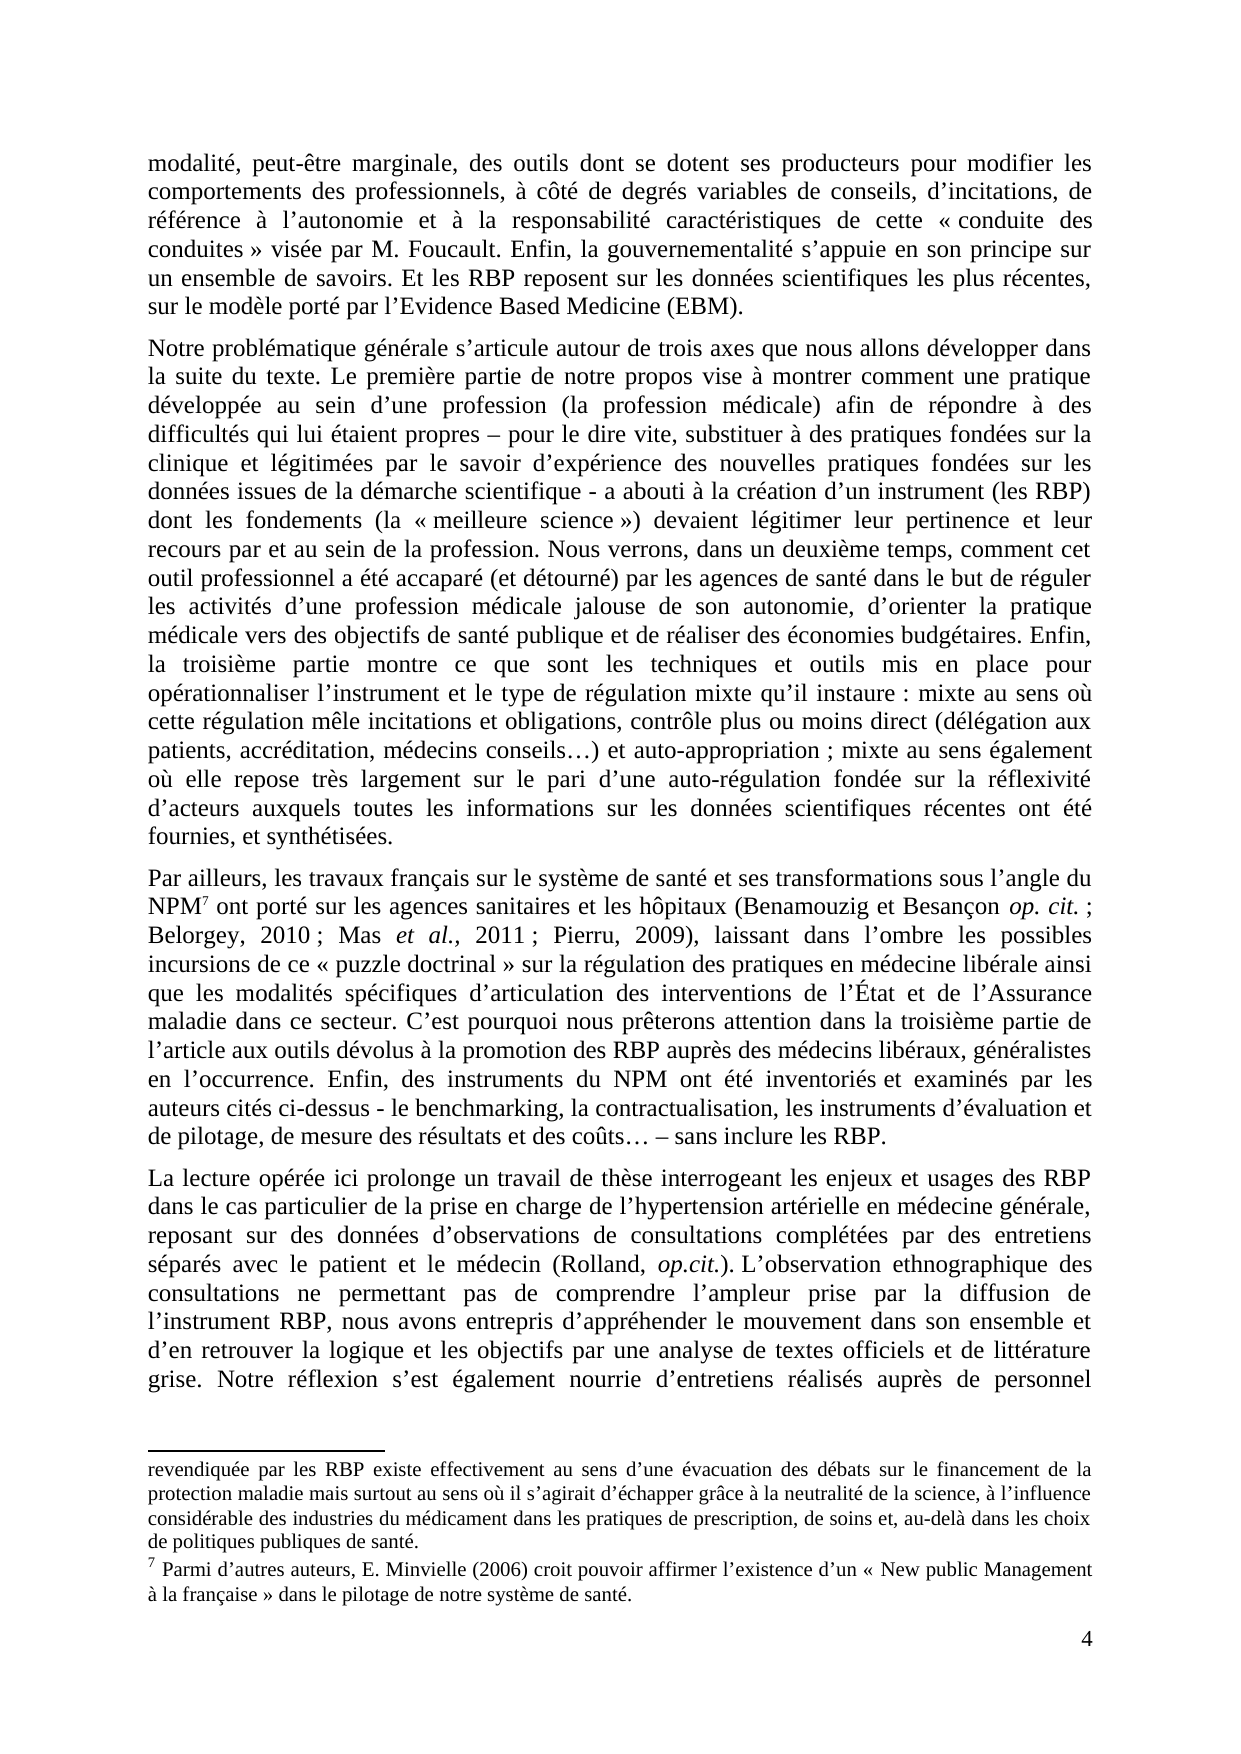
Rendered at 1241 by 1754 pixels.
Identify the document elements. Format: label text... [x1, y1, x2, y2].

text Par ailleurs, les travaux français sur le système de santé et ses transformations sous l’angle du NPM ont porté sur les agences sanitaires et les hôpitaux (Benamouzig et Besançon op. cit. ; Belorgey, 2010 ; Mas et al., 2011 ; Pierru, 2009), laissant dans l’ombre les possibles incursions de ce « puzzle doctrinal » sur la régulation des pratiques en médecine libérale ainsi que les modalités spécifiques d’articulation des interventions de l’État et de l’Assurance maladie dans ce secteur. C’est pourquoi nous prêterons attention dans la troisième partie de l’article aux outils dévolus à la promotion des RBP auprès des médecins libéraux, généralistes en l’occurrence. Enfin, des instruments du NPM ont été inventoriés et examinés par les auteurs cités ci-dessus - le benchmarking, la contractualisation, les instruments d’évaluation et de pilotage, de mesure des résultats et des coûts… – sans inclure les RBP. [148, 863, 1093, 1150]
text Notre problématique générale s’articule autour de trois axes que nous allons développer dans la suite du texte. Le première partie de notre propos vise à montrer comment une pratique développée au sein d’une profession (la profession médicale) afin de répondre à des difficultés qui lui étaient propres – pour le dire vite, substituer à des pratiques fondées sur la clinique et légitimées par le savoir d’expérience des nouvelles pratiques fondées sur les données issues de la démarche scientifique - a abouti à la création d’un instrument (les RBP) dont les fondements (la « meilleure science ») devaient légitimer leur pertinence et leur recours par et au sein de la profession. Nous verrons, dans un deuxième temps, comment cet outil professionnel a été accaparé (et détourné) par les agences de santé dans le but de réguler les activités d’une profession médicale jalouse de son autonomie, d’orienter la pratique médicale vers des objectifs de santé publique et de réaliser des économies budgétaires. Enfin, la troisième partie montre ce que sont les techniques et outils mis en place pour opérationnaliser l’instrument et le type de régulation mixte qu’il instaure : mixte au sens où cette régulation mêle incitations et obligations, contrôle plus ou moins direct (délégation aux patients, accréditation, médecins conseils…) et auto-appropriation ; mixte au sens également où elle repose très largement sur le pari d’une auto-régulation fondée sur la réflexivité d’acteurs auxquels toutes les informations sur les données scientifiques récentes ont été fournies, et synthétisées. [148, 333, 1093, 850]
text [148, 148, 1093, 320]
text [148, 1163, 1093, 1393]
